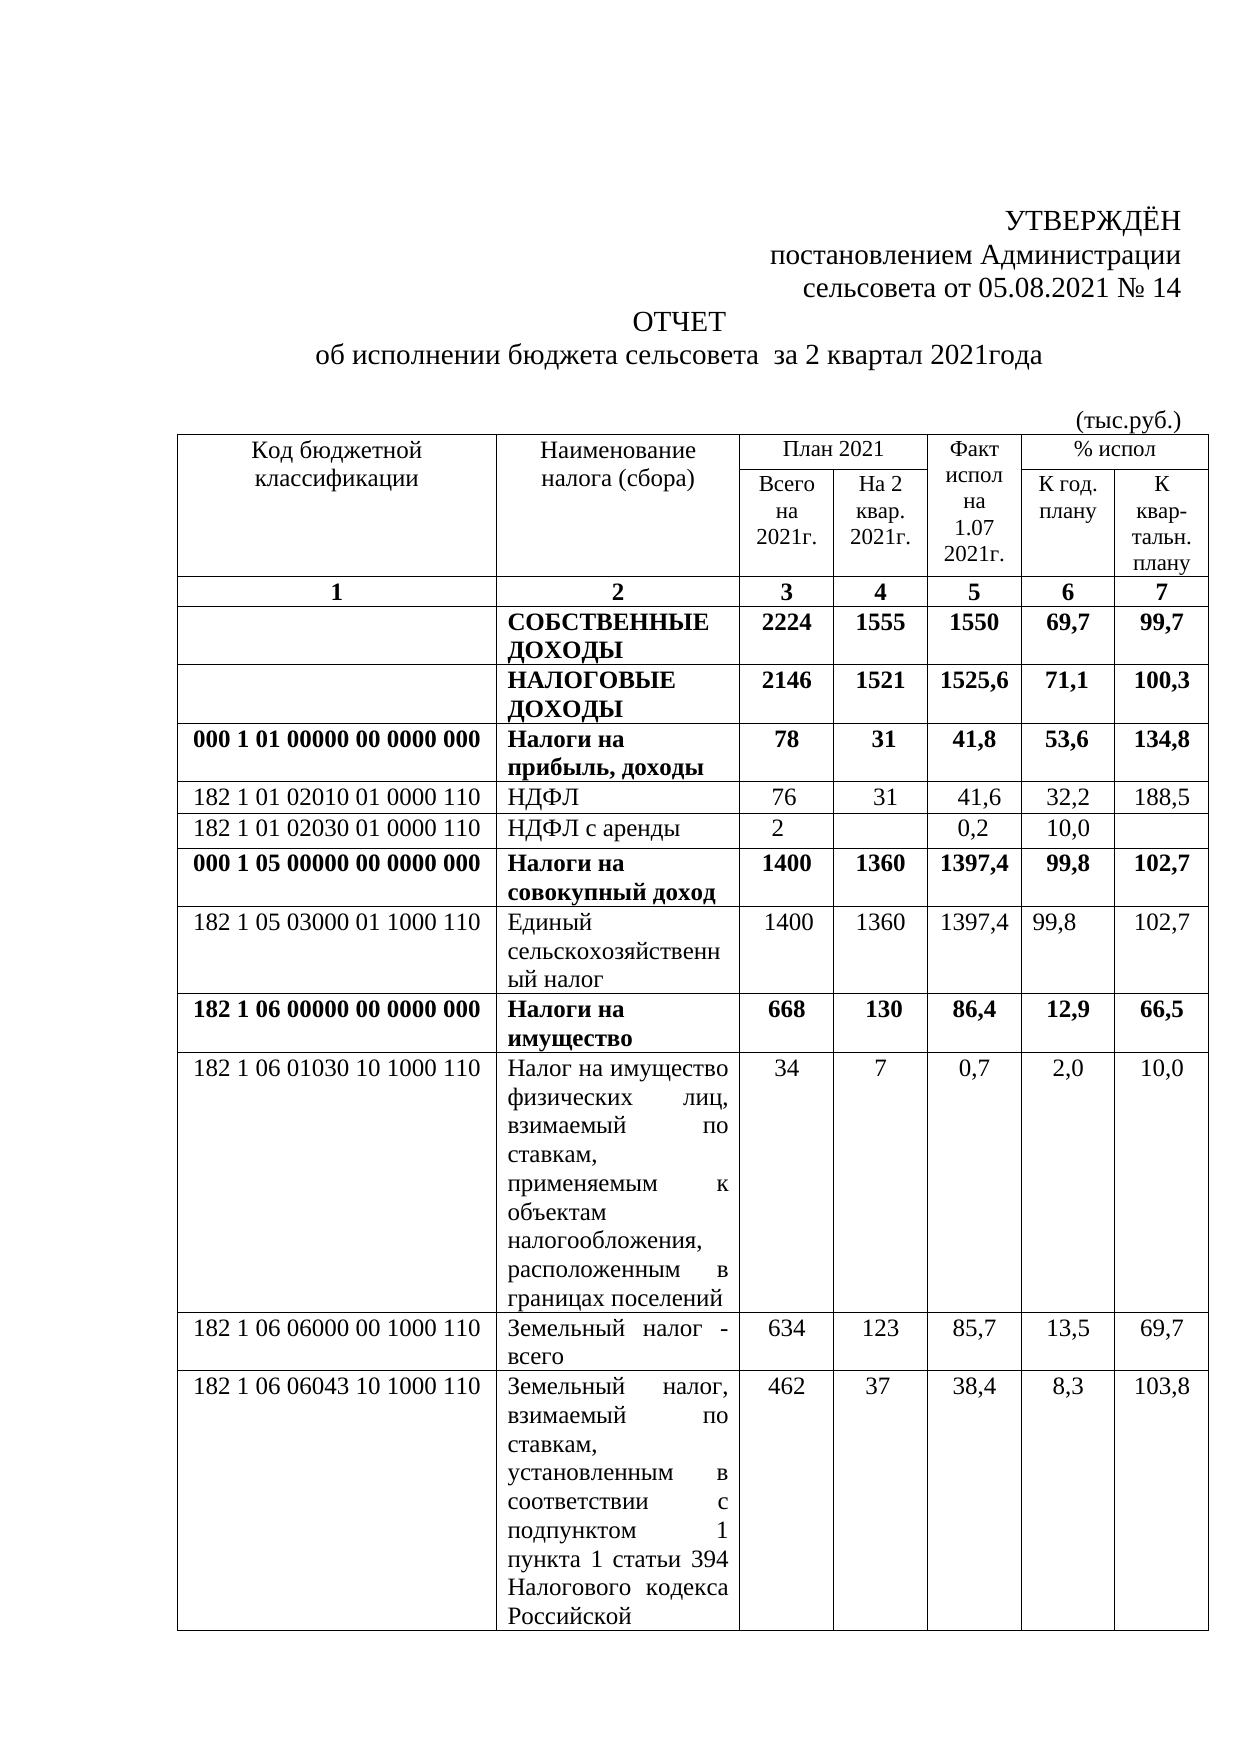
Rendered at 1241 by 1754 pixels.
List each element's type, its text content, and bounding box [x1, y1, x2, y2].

table_cell 66,5 [1115, 994, 1208, 1052]
table_cell На 2 квар. 2021г. [834, 470, 927, 576]
table_cell Земельный налог - всего [497, 1313, 739, 1370]
table_cell 634 [740, 1313, 833, 1370]
table_cell 37 [834, 1371, 927, 1630]
table_cell 2224 [740, 607, 833, 664]
table_cell 71,1 [1022, 665, 1114, 723]
text ОТЧЕТ [177, 304, 1181, 337]
table_cell 102,7 [1115, 849, 1208, 906]
table_cell 1550 [928, 607, 1021, 664]
table_cell 53,6 [1022, 724, 1114, 781]
table_cell 7 [1115, 577, 1208, 606]
text (тыс.руб.) [177, 371, 1181, 434]
table_cell 1360 [834, 849, 927, 906]
table_header Наименование налога (сбора) [497, 435, 739, 576]
table_cell НАЛОГОВЫЕ ДОХОДЫ [497, 665, 739, 723]
table_cell 182 1 06 06000 00 1000 110 [178, 1313, 496, 1370]
table_cell 32,2 [1022, 782, 1114, 812]
table_cell 1555 [834, 607, 927, 664]
table_cell 182 1 06 00000 00 0000 000 [178, 994, 496, 1052]
table_cell 102,7 [1115, 907, 1208, 993]
table_cell 10,0 [1022, 814, 1114, 847]
table_cell 182 1 06 01030 10 1000 110 [178, 1053, 496, 1312]
table_cell 41,8 [928, 724, 1021, 781]
text постановлением Администрации [177, 237, 1181, 270]
table_cell 85,7 [928, 1313, 1021, 1370]
table_cell 13,5 [1022, 1313, 1114, 1370]
table_cell 8,3 [1022, 1371, 1114, 1630]
table_cell 69,7 [1115, 1313, 1208, 1370]
table_cell 76 [740, 782, 833, 812]
table_cell 100,3 [1115, 665, 1208, 723]
table_cell 31 [834, 724, 927, 781]
table_cell НДФЛ [497, 782, 739, 812]
table_cell 1525,6 [928, 665, 1021, 723]
table_cell 99,8 [1022, 907, 1114, 993]
table_cell 130 [834, 994, 927, 1052]
table_cell 1 [178, 577, 496, 606]
table_cell 134,8 [1115, 724, 1208, 781]
table_cell 2146 [740, 665, 833, 723]
table_header План 2021 [740, 435, 927, 469]
table_cell [834, 814, 927, 847]
table_cell 462 [740, 1371, 833, 1630]
table_cell [178, 607, 496, 664]
table_cell 1400 [740, 907, 833, 993]
table_cell 12,9 [1022, 994, 1114, 1052]
table_cell 41,6 [928, 782, 1021, 812]
text сельсовета от 05.08.2021 № 14 [177, 270, 1181, 304]
table_cell 38,4 [928, 1371, 1021, 1630]
table_cell 2 [497, 577, 739, 606]
table_cell 99,7 [1115, 607, 1208, 664]
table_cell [497, 1371, 739, 1630]
table_cell 668 [740, 994, 833, 1052]
table_cell 103,8 [1115, 1371, 1208, 1630]
table_header Код бюджетной классификации [178, 435, 496, 576]
table_cell 7 [834, 1053, 927, 1312]
table_header Факт испол на 1.07 2021г. [928, 435, 1021, 576]
table_cell 188,5 [1115, 782, 1208, 812]
table_cell 1397,4 [928, 907, 1021, 993]
table_cell [178, 665, 496, 723]
table_cell Всего на 2021г. [740, 470, 833, 576]
table_cell 182 1 01 02030 01 0000 110 [178, 814, 496, 847]
table_cell Налоги на прибыль, доходы [497, 724, 739, 781]
table_cell 0,7 [928, 1053, 1021, 1312]
table_cell 10,0 [1115, 1053, 1208, 1312]
table_header % испол [1022, 435, 1208, 469]
table_cell 69,7 [1022, 607, 1114, 664]
table_cell СОБСТВЕННЫЕ ДОХОДЫ [497, 607, 739, 664]
table_cell Налог на имущество физических лиц, взимаемый по ставкам, применяемым к объектам налогообложения, расположенным в границах поселений [497, 1053, 739, 1312]
text об исполнении бюджета сельсовета за 2 квартал 2021года [177, 337, 1181, 371]
table_cell 1400 [740, 849, 833, 906]
table_cell 2,0 [1022, 1053, 1114, 1312]
table_cell 1521 [834, 665, 927, 723]
table_cell Единый сельскохозяйственный налог [497, 907, 739, 993]
table_cell 86,4 [928, 994, 1021, 1052]
table_cell 31 [834, 782, 927, 812]
table_cell Налоги на совокупный доход [497, 849, 739, 906]
table_cell 5 [928, 577, 1021, 606]
table_cell [1115, 814, 1208, 847]
table_cell 6 [1022, 577, 1114, 606]
table_cell 182 1 05 03000 01 1000 110 [178, 907, 496, 993]
table_cell 99,8 [1022, 849, 1114, 906]
table_cell 4 [834, 577, 927, 606]
table_cell 0,2 [928, 814, 1021, 847]
table_cell 123 [834, 1313, 927, 1370]
table_cell 2 [740, 814, 833, 847]
table_cell К квар-тальн. плану [1115, 470, 1208, 576]
table_cell Налоги на имущество [497, 994, 739, 1052]
text УТВЕРЖДЁН [177, 203, 1181, 237]
table_cell 3 [740, 577, 833, 606]
table_cell 1360 [834, 907, 927, 993]
table_cell 34 [740, 1053, 833, 1312]
table_cell 78 [740, 724, 833, 781]
table_cell 1397,4 [928, 849, 1021, 906]
table_cell 000 1 01 00000 00 0000 000 [178, 724, 496, 781]
table_cell НДФЛ с аренды [497, 814, 739, 847]
table_cell К год. плану [1022, 470, 1114, 576]
table_cell 182 1 01 02010 01 0000 110 [178, 782, 496, 812]
table_cell 000 1 05 00000 00 0000 000 [178, 849, 496, 906]
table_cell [178, 1371, 496, 1630]
